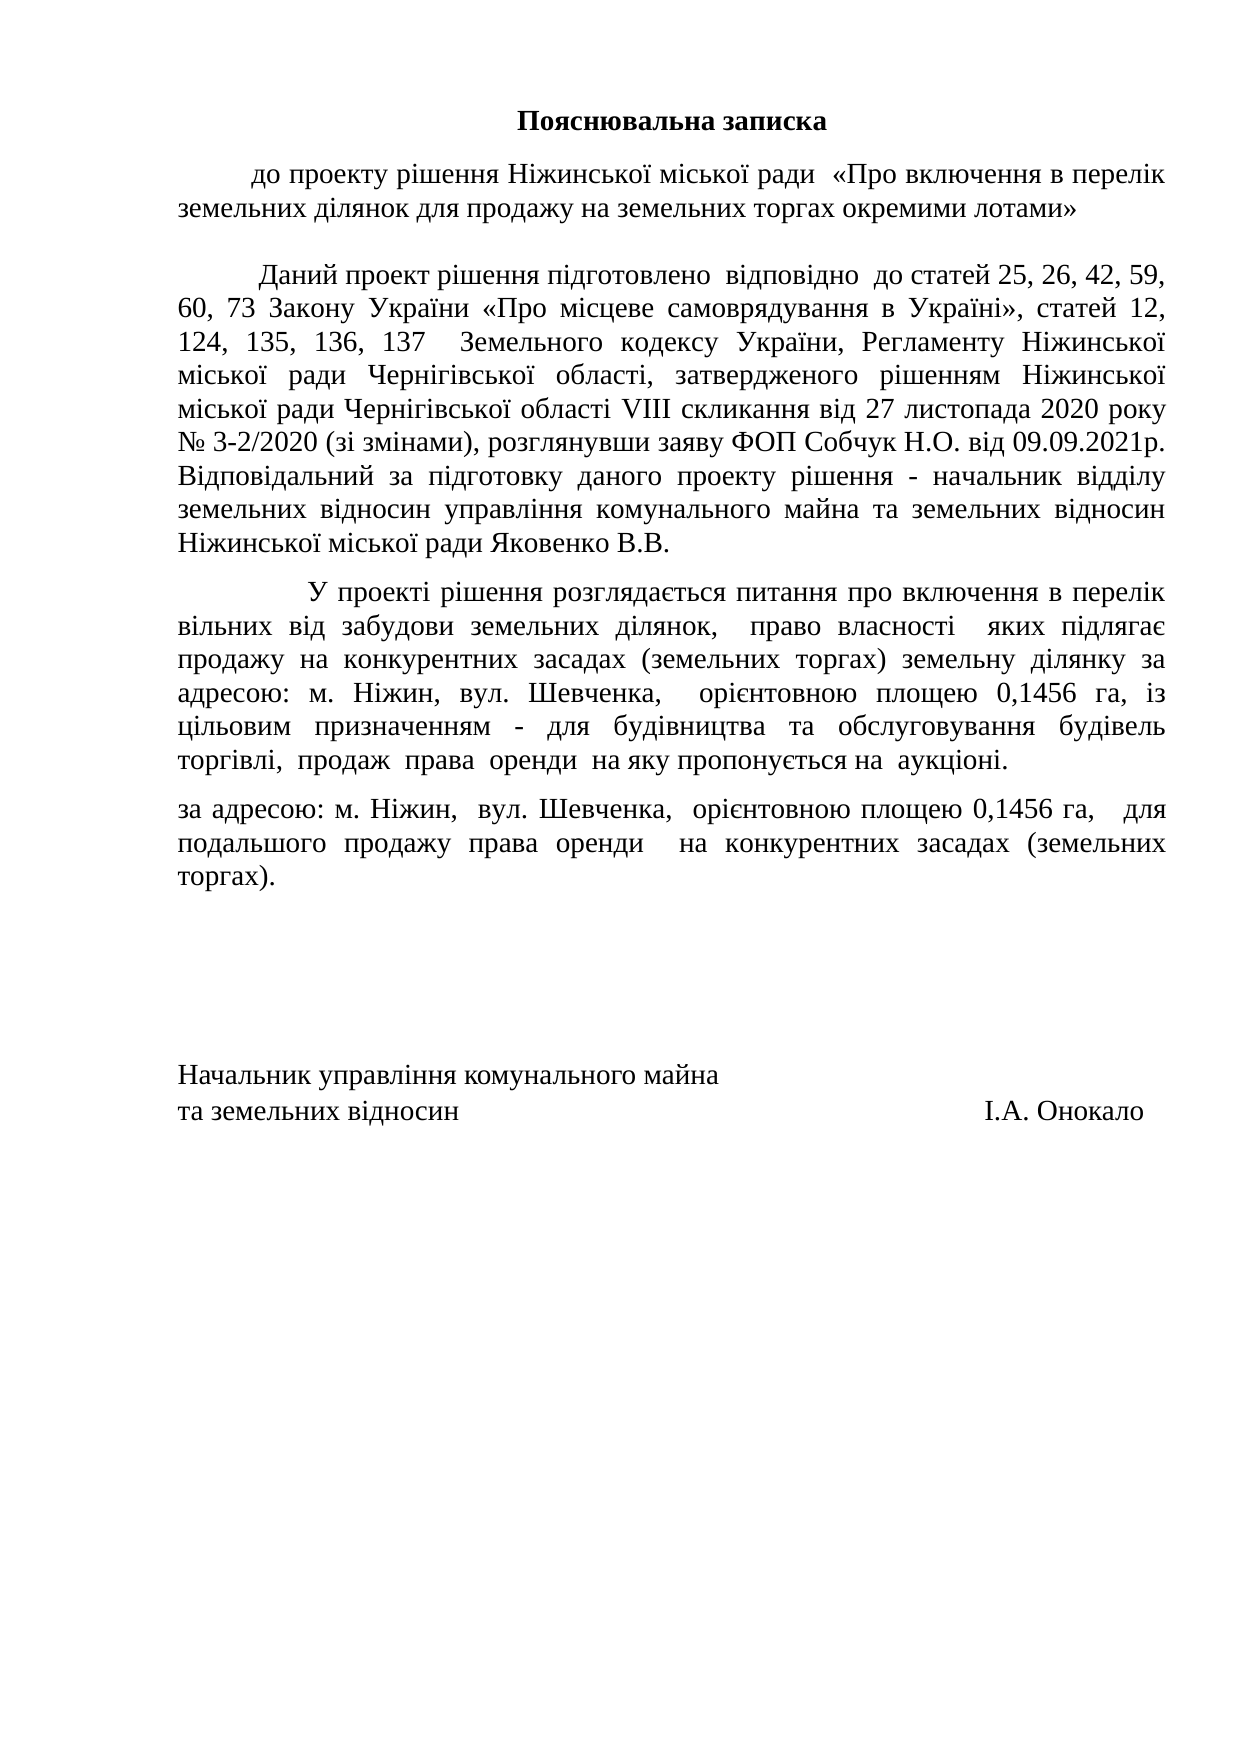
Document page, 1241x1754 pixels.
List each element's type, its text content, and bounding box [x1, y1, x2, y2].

text до проекту рішення Ніжинської міської ради «Про включення в перелік земельних ділянок для продажу на земельних торгах окремими лотами» [177, 156, 1167, 223]
text за адресою: м. Ніжин, вул. Шевченка, орієнтовною площею 0,1456 га, для подальшого продажу права оренди на конкурентних засадах (земельних торгах). [177, 791, 1167, 892]
text Даний проект рішення підготовлено відповідно до статей 25, 26, 42, 59, 60, 73 Закону України «Про місцеве самоврядування в Україні», статей 12, 124, 135, 136, 137 Земельного кодексу України, Регламенту Ніжинської міської ради Чернігівської області, затвердженого рішенням Ніжинської міської ради Чернігівської області VIII скликання від 27 листопада 2020 року № 3-2/2020 (зі змінами), розглянувши заяву ФОП Собчук Н.О. від 09.09.2021р. Відповідальний за підготовку даного проекту рішення - начальник відділу земельних відносин управління комунального майна та земельних відносин Ніжинської міської ради Яковенко В.В. [177, 257, 1167, 559]
text Начальник управління комунального майна та земельних відносин І.А. Онокало [177, 1057, 1167, 1127]
text У проекті рішення розглядається питання про включення в перелік вільних від забудови земельних ділянок, право власності яких підлягає продажу на конкурентних засадах (земельних торгах) земельну ділянку за адресою: м. Ніжин, вул. Шевченка, орієнтовною площею 0,1456 га, із цільовим призначенням - для будівництва та обслуговування будівель торгівлі, продаж права оренди на яку пропонується на аукціоні. [177, 574, 1167, 776]
text Пояснювальна записка [177, 103, 1167, 137]
